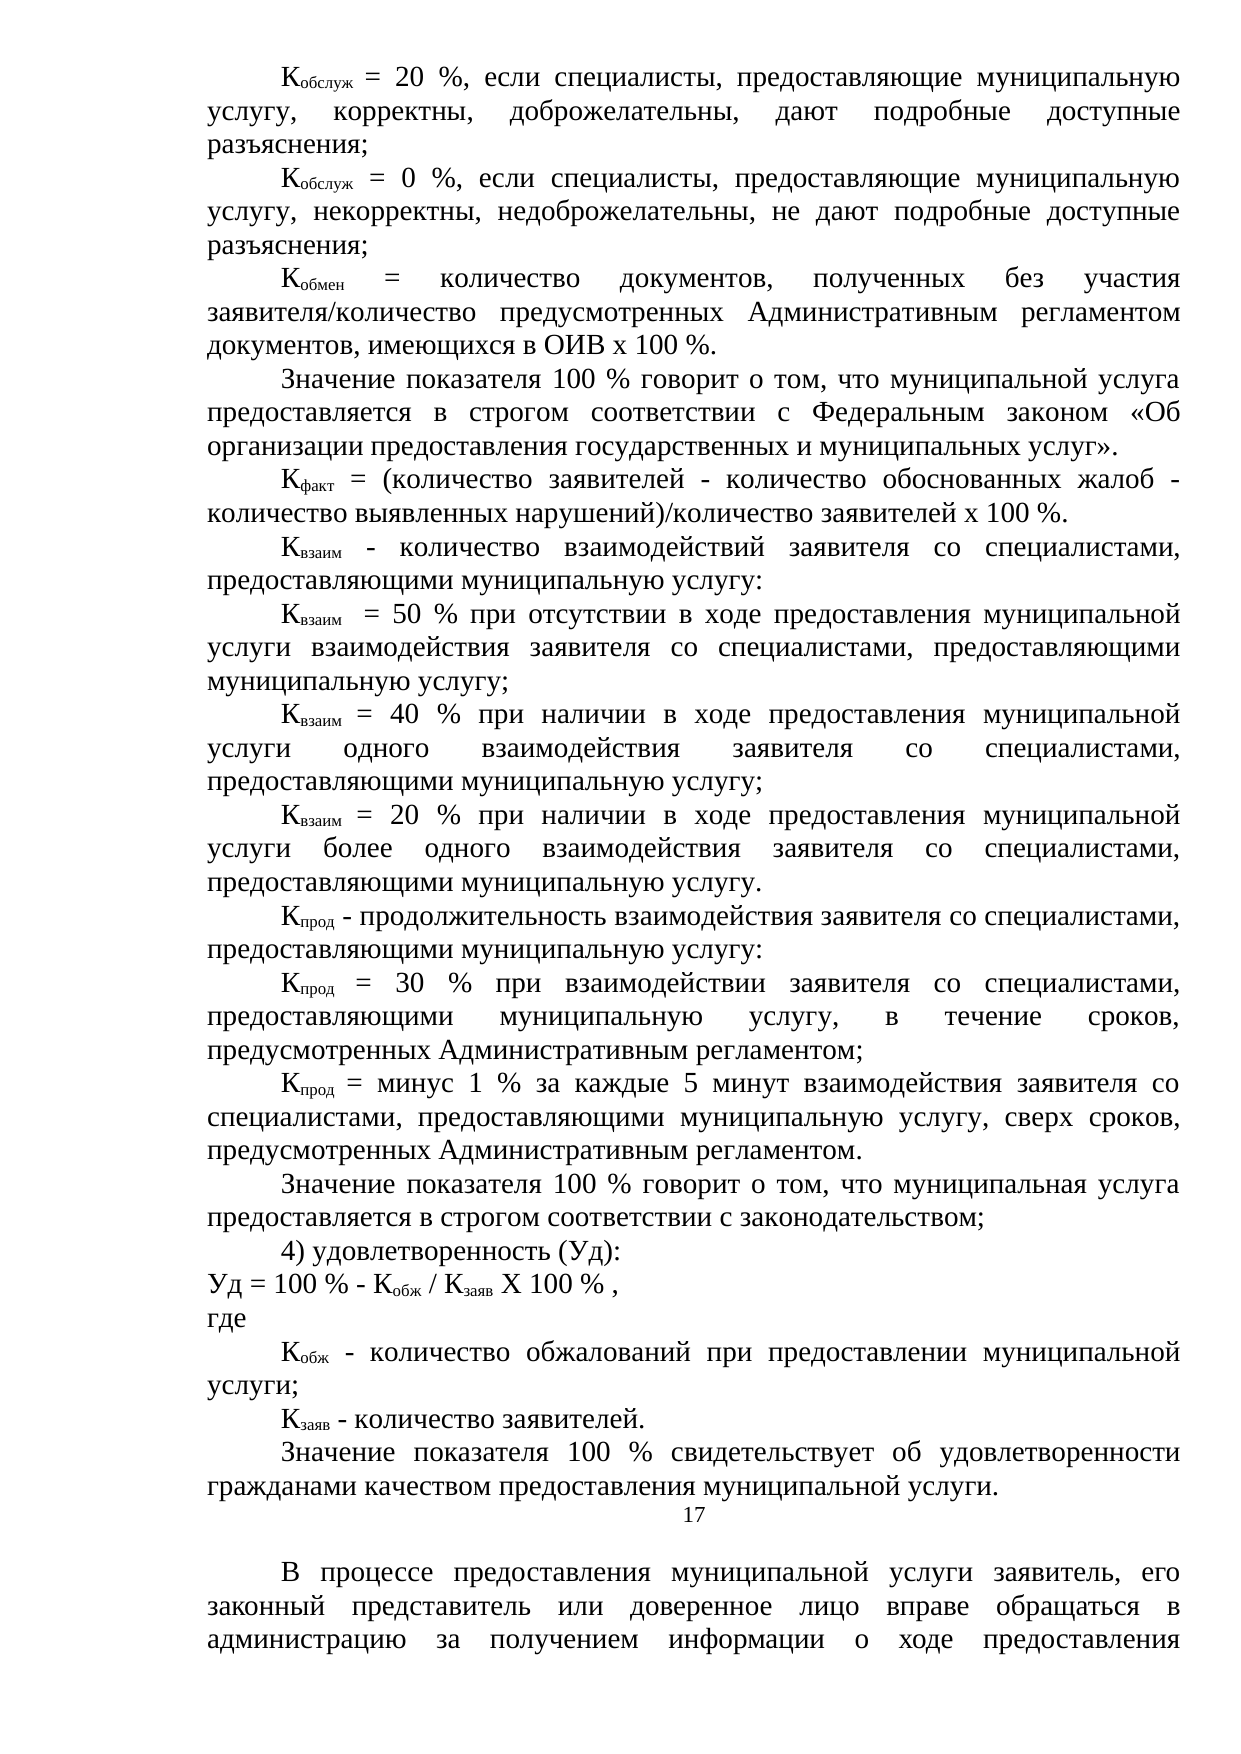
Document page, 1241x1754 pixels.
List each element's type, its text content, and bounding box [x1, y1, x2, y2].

text Кобслуж = 20 %, если специалисты, предоставляющие муниципальную услугу, корректны, доброжелательны, дают подробные доступные разъяснения; [207, 59, 1181, 160]
text 4) удовлетворенность (Уд): [207, 1233, 1181, 1267]
text 17 [207, 1501, 1181, 1528]
text Квзаим = 40 % при наличии в ходе предоставления муниципальной услуги одного взаимодействия заявителя со специалистами, предоставляющими муниципальную услугу; [207, 696, 1181, 797]
text Квзаим - количество взаимодействий заявителя со специалистами, предоставляющими муниципальную услугу: [207, 529, 1181, 596]
text Квзаим = 50 % при отсутствии в ходе предоставления муниципальной услуги взаимодействия заявителя со специалистами, предоставляющими муниципальную услугу; [207, 596, 1181, 696]
text Кзаяв - количество заявителей. [207, 1401, 1181, 1434]
text Кпрод = 30 % при взаимодействии заявителя со специалистами, предоставляющими муниципальную услугу, в течение сроков, предусмотренных Административным регламентом; [207, 965, 1181, 1065]
text Кобслуж = 0 %, если специалисты, предоставляющие муниципальную услугу, некорректны, недоброжелательны, не дают подробные доступные разъяснения; [207, 160, 1181, 260]
text Квзаим = 20 % при наличии в ходе предоставления муниципальной услуги более одного взаимодействия заявителя со специалистами, предоставляющими муниципальную услугу. [207, 797, 1181, 898]
text Кпрод - продолжительность взаимодействия заявителя со специалистами, предоставляющими муниципальную услугу: [207, 898, 1181, 965]
text Кфакт = (количество заявителей - количество обоснованных жалоб - количество выявленных нарушений)/количество заявителей x 100 %. [207, 462, 1181, 529]
text где [207, 1300, 1181, 1334]
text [207, 1554, 1181, 1655]
text Значение показателя 100 % говорит о том, что муниципальной услуга предоставляется в строгом соответствии с Федеральным законом «Об организации предоставления государственных и муниципальных услуг». [207, 361, 1181, 462]
text Значение показателя 100 % говорит о том, что муниципальная услуга предоставляется в строгом соответствии с законодательством; [207, 1166, 1181, 1233]
text Кпрод = минус 1 % за каждые 5 минут взаимодействия заявителя со специалистами, предоставляющими муниципальную услугу, сверх сроков, предусмотренных Административным регламентом. [207, 1065, 1181, 1166]
text Кобмен = количество документов, полученных без участия заявителя/количество предусмотренных Административным регламентом документов, имеющихся в ОИВ x 100 %. [207, 260, 1181, 361]
text Уд = 100 % - Кобж / Кзаяв X 100 % , [207, 1267, 1181, 1300]
text Значение показателя 100 % свидетельствует об удовлетворенности гражданами качеством предоставления муниципальной услуги. [207, 1434, 1181, 1501]
text Кобж - количество обжалований при предоставлении муниципальной услуги; [207, 1334, 1181, 1401]
